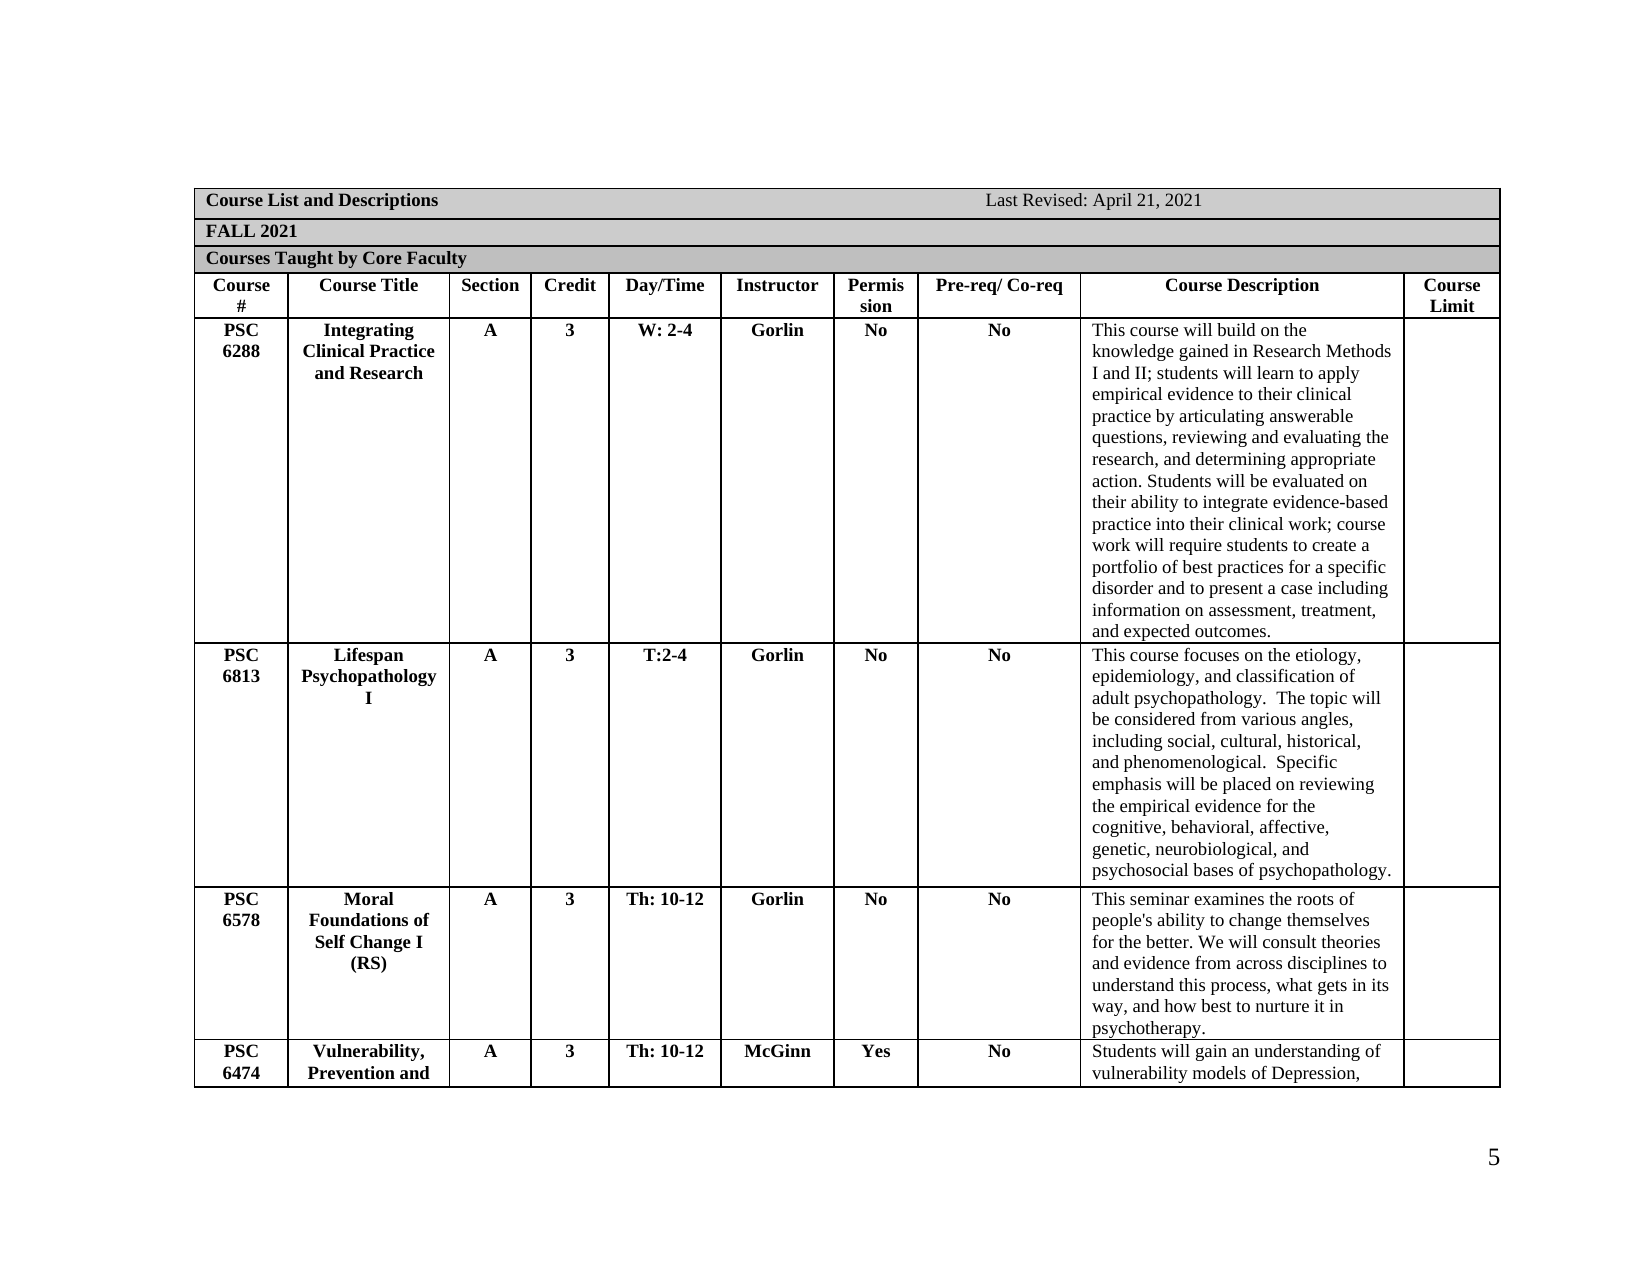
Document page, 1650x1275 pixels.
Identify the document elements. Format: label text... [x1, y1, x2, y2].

table_cell Section [450, 274, 530, 317]
table_cell This seminar examines the roots of people's ability to change themselves for the better. We will consult theories and evidence from across disciplines to understand this process, what gets in its way, and how best to nurture it in psychotherapy. [1081, 888, 1403, 1038]
table_cell Gorlin [722, 644, 833, 886]
table_cell [1405, 644, 1499, 886]
table_cell No [919, 1040, 1080, 1086]
table_cell T:2-4 [610, 644, 720, 886]
table_cell PSC 6474 [195, 1040, 287, 1086]
table_cell Day/Time [610, 274, 720, 317]
table_cell 3 [532, 644, 608, 886]
table_cell Th: 10-12 [610, 888, 720, 1038]
table_cell [1405, 1040, 1499, 1086]
table_cell McGinn [722, 1040, 833, 1086]
table_cell Gorlin [722, 319, 833, 642]
table_cell W: 2-4 [610, 319, 720, 642]
table_cell Course # [195, 274, 287, 317]
table_cell Gorlin [722, 888, 833, 1038]
table_cell Course Limit [1405, 274, 1499, 317]
table_cell No [835, 319, 917, 642]
table_cell A [450, 888, 530, 1038]
table_cell Course Title [289, 274, 449, 317]
table_cell PSC 6578 [195, 888, 287, 1038]
table_cell Pre-req/ Co-req [919, 274, 1080, 317]
table_cell Course Description [1081, 274, 1403, 317]
table_cell 3 [532, 888, 608, 1038]
table_cell Th: 10-12 [610, 1040, 720, 1086]
table_cell [1405, 319, 1499, 642]
table_cell 3 [532, 1040, 608, 1086]
table_cell A [450, 319, 530, 642]
table_cell Instructor [722, 274, 833, 317]
table_cell FALL 2021 [195, 220, 1499, 245]
table_cell Lifespan Psychopathology I [289, 644, 449, 886]
table_cell No [919, 888, 1080, 1038]
table_cell Yes [835, 1040, 917, 1086]
table_cell A [450, 1040, 530, 1086]
table_cell 3 [532, 319, 608, 642]
table_cell Integrating Clinical Practice and Research [289, 319, 449, 642]
table_cell Credit [532, 274, 608, 317]
table_cell This course will build on the knowledge gained in Research Methods I and II; students will learn to apply empirical evidence to their clinical practice by articulating answerable questions, reviewing and evaluating the research, and determining appropriate action. Students will be evaluated on their ability to integrate evidence-based practice into their clinical work; course work will require students to create a portfolio of best practices for a specific disorder and to present a case including information on assessment, treatment, and expected outcomes. [1081, 319, 1403, 642]
table_cell Permission [835, 274, 917, 317]
table_cell PSC 6813 [195, 644, 287, 886]
table_cell This course focuses on the etiology, epidemiology, and classification of adult psychopathology. The topic will be considered from various angles, including social, cultural, historical, and phenomenological. Specific emphasis will be placed on reviewing the empirical evidence for the cognitive, behavioral, affective, genetic, neurobiological, and psychosocial bases of psychopathology. [1081, 644, 1403, 886]
table_header Course List and Descriptions Last Revised: April 21, 2021 [195, 189, 1499, 218]
table_cell Moral Foundations of Self Change I (RS) [289, 888, 449, 1038]
table_cell No [835, 888, 917, 1038]
table_cell Courses Taught by Core Faculty [195, 247, 1499, 272]
table_cell No [919, 319, 1080, 642]
table_cell No [835, 644, 917, 886]
table_cell PSC 6288 [195, 319, 287, 642]
table_cell A [450, 644, 530, 886]
table_cell No [919, 644, 1080, 886]
table_cell [1405, 888, 1499, 1038]
table_cell Vulnerability, Prevention and Treatment for Anxiety Disorders, Depression, OCD, and Trauma (ADAPT) I (RS) [289, 1040, 449, 1086]
